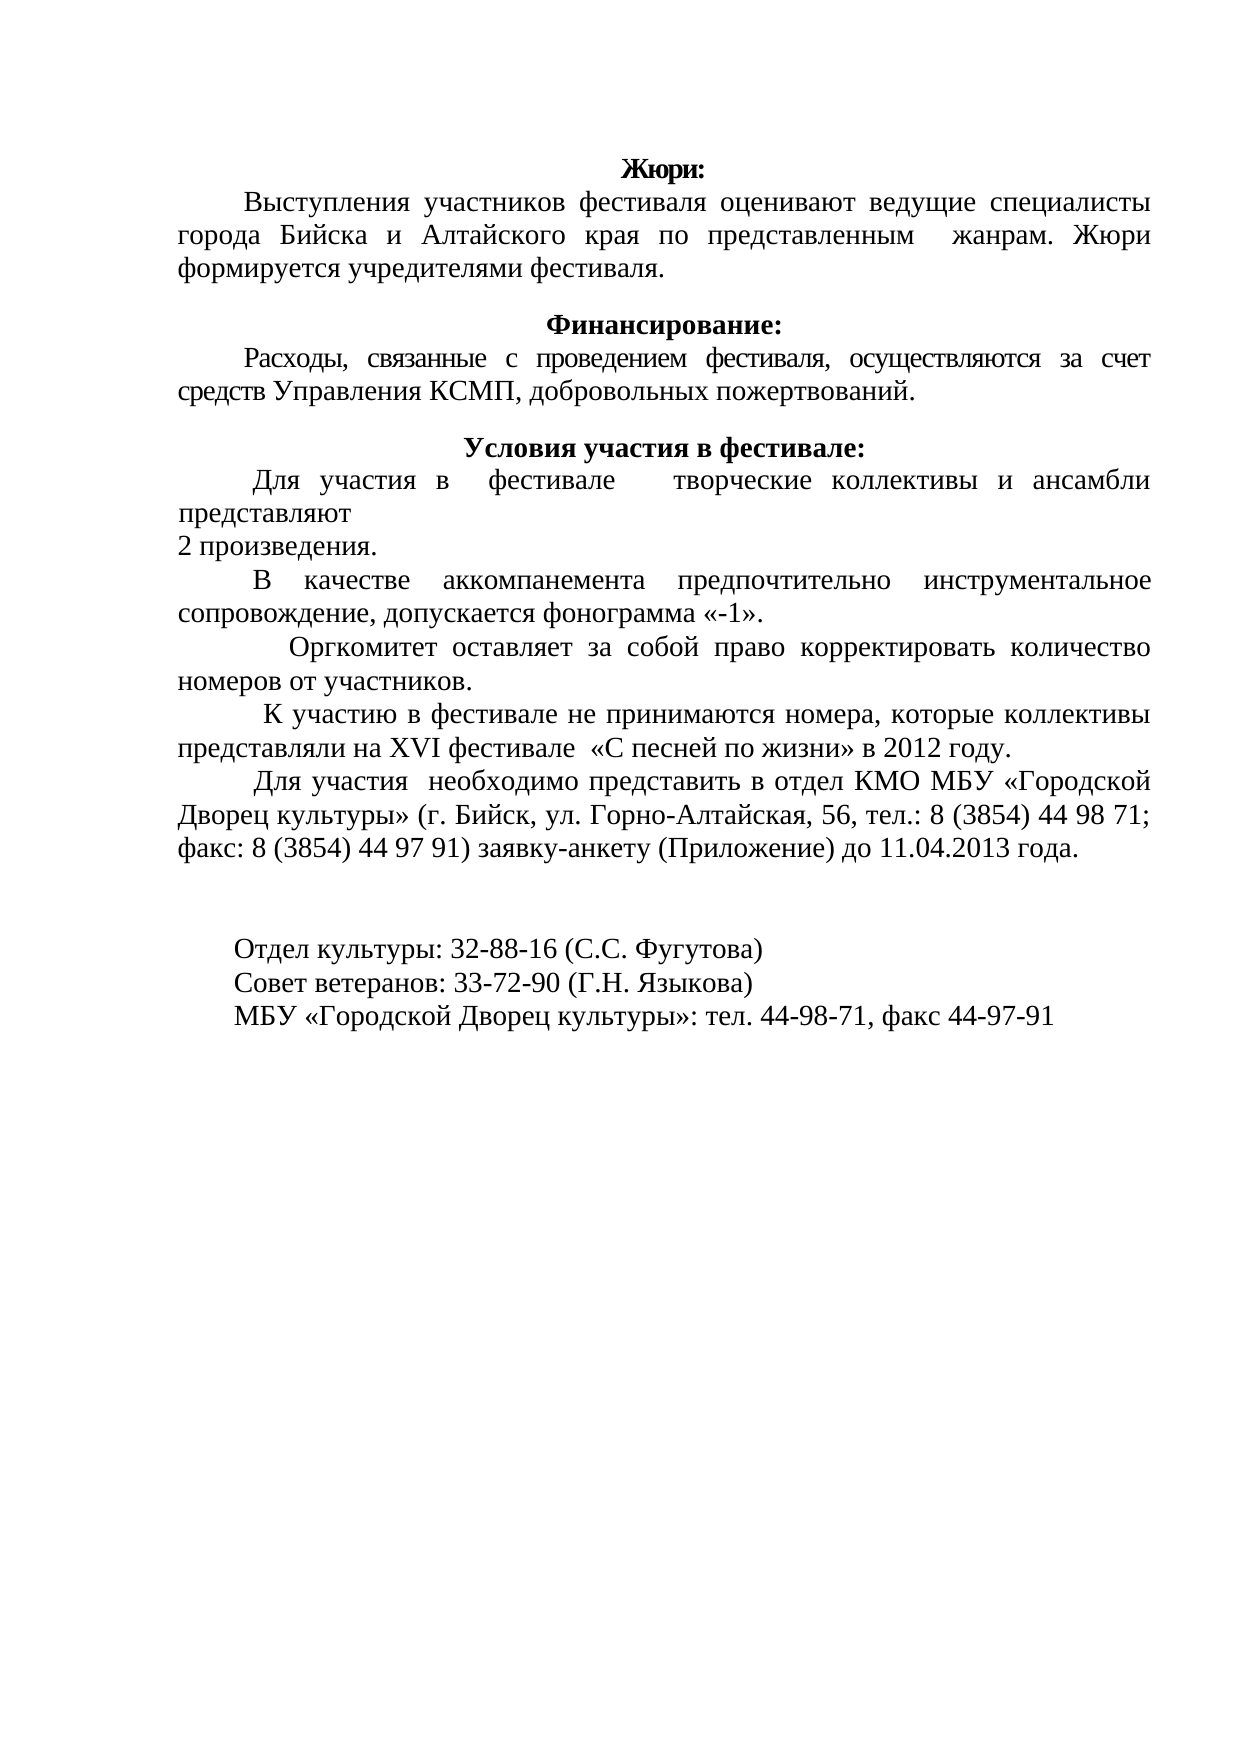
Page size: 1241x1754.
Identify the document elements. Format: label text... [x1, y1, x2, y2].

text Для участия необходимо представить в отдел КМО МБУ «Городской Дворец культуры» (г. Бийск, ул. Горно-Алтайская, 56, тел.: 8 (3854) 44 98 71; факс: 8 (3854) 44 97 91) заявку-анкету (Приложение) до 11.04.2013 года. [177, 763, 1152, 864]
text МБУ «Городской Дворец культуры»: тел. 44-98-71, факс 44-97-91 [177, 998, 1152, 1032]
text В качестве аккомпанемента предпочтительно инструментальное сопровождение, допускается фонограмма «-1». [178, 562, 1152, 629]
text Финансирование: [177, 308, 1152, 341]
text Жюри: [177, 152, 1152, 185]
text Совет ветеранов: 33-72-90 (Г.Н. Языкова) [177, 965, 1152, 998]
text Выступления участников фестиваля оценивают ведущие специалисты города Бийска и Алтайского края по представленным жанрам. Жюри формируется учредителями фестиваля. [177, 185, 1152, 284]
text Расходы, связанные с проведением фестиваля, осуществляются за счет средств Управления КСМП, добровольных пожертвований. [177, 341, 1152, 407]
text Условия участия в фестивале: [177, 431, 1152, 464]
text Для участия в фестивале творческие коллективы и ансамбли представляют [178, 464, 1152, 529]
text 2 произведения. [177, 529, 1152, 562]
text Оргкомитет оставляет за собой право корректировать количество номеров от участников. [177, 629, 1152, 696]
text Отдел культуры: 32-88-16 (С.С. Фугутова) [177, 931, 1152, 965]
text К участию в фестивале не принимаются номера, которые коллективы представляли на XVI фестивале «С песней по жизни» в 2012 году. [177, 696, 1152, 763]
